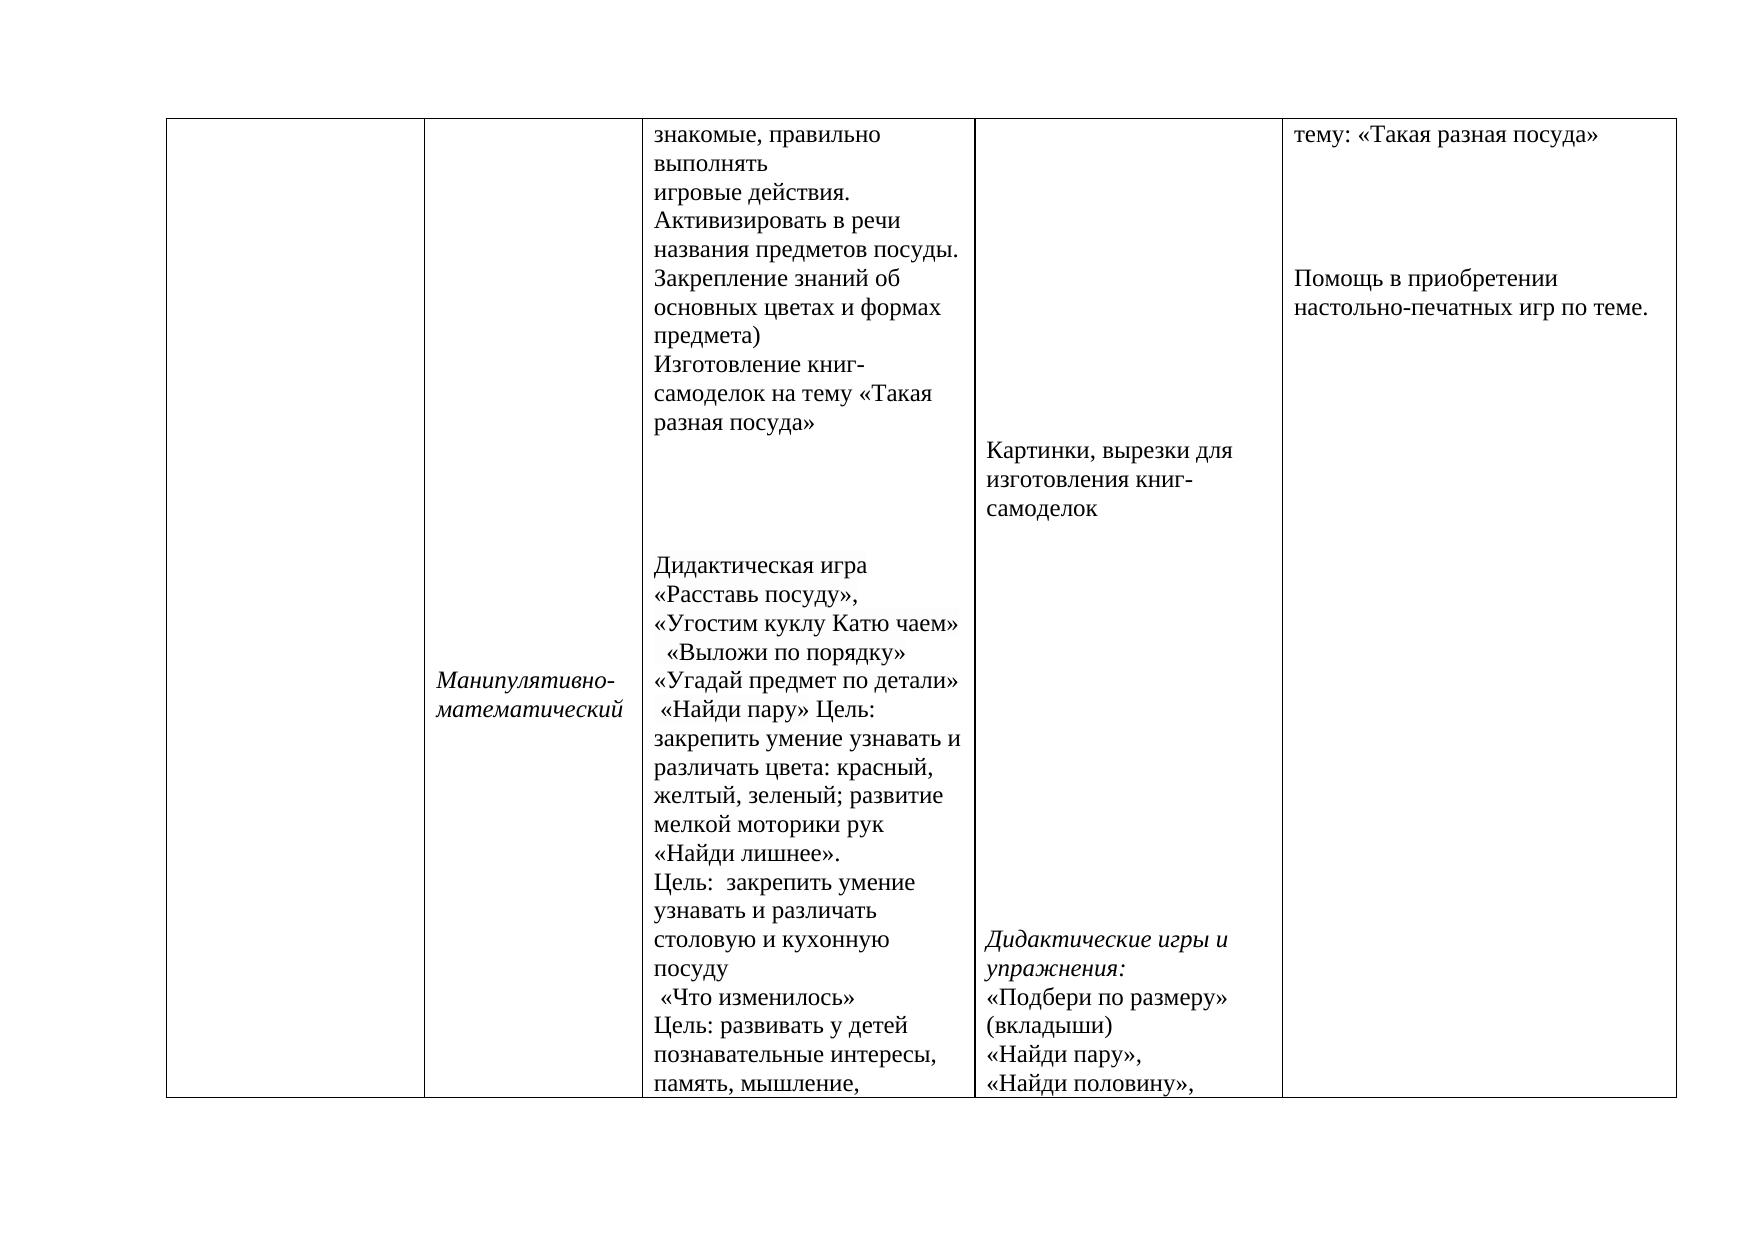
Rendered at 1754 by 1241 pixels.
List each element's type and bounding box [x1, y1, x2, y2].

table_cell [1283, 119, 1676, 1097]
table_cell [643, 119, 974, 1097]
table_cell [976, 119, 1282, 1097]
table_cell [167, 119, 424, 1097]
table_cell [425, 119, 642, 1097]
